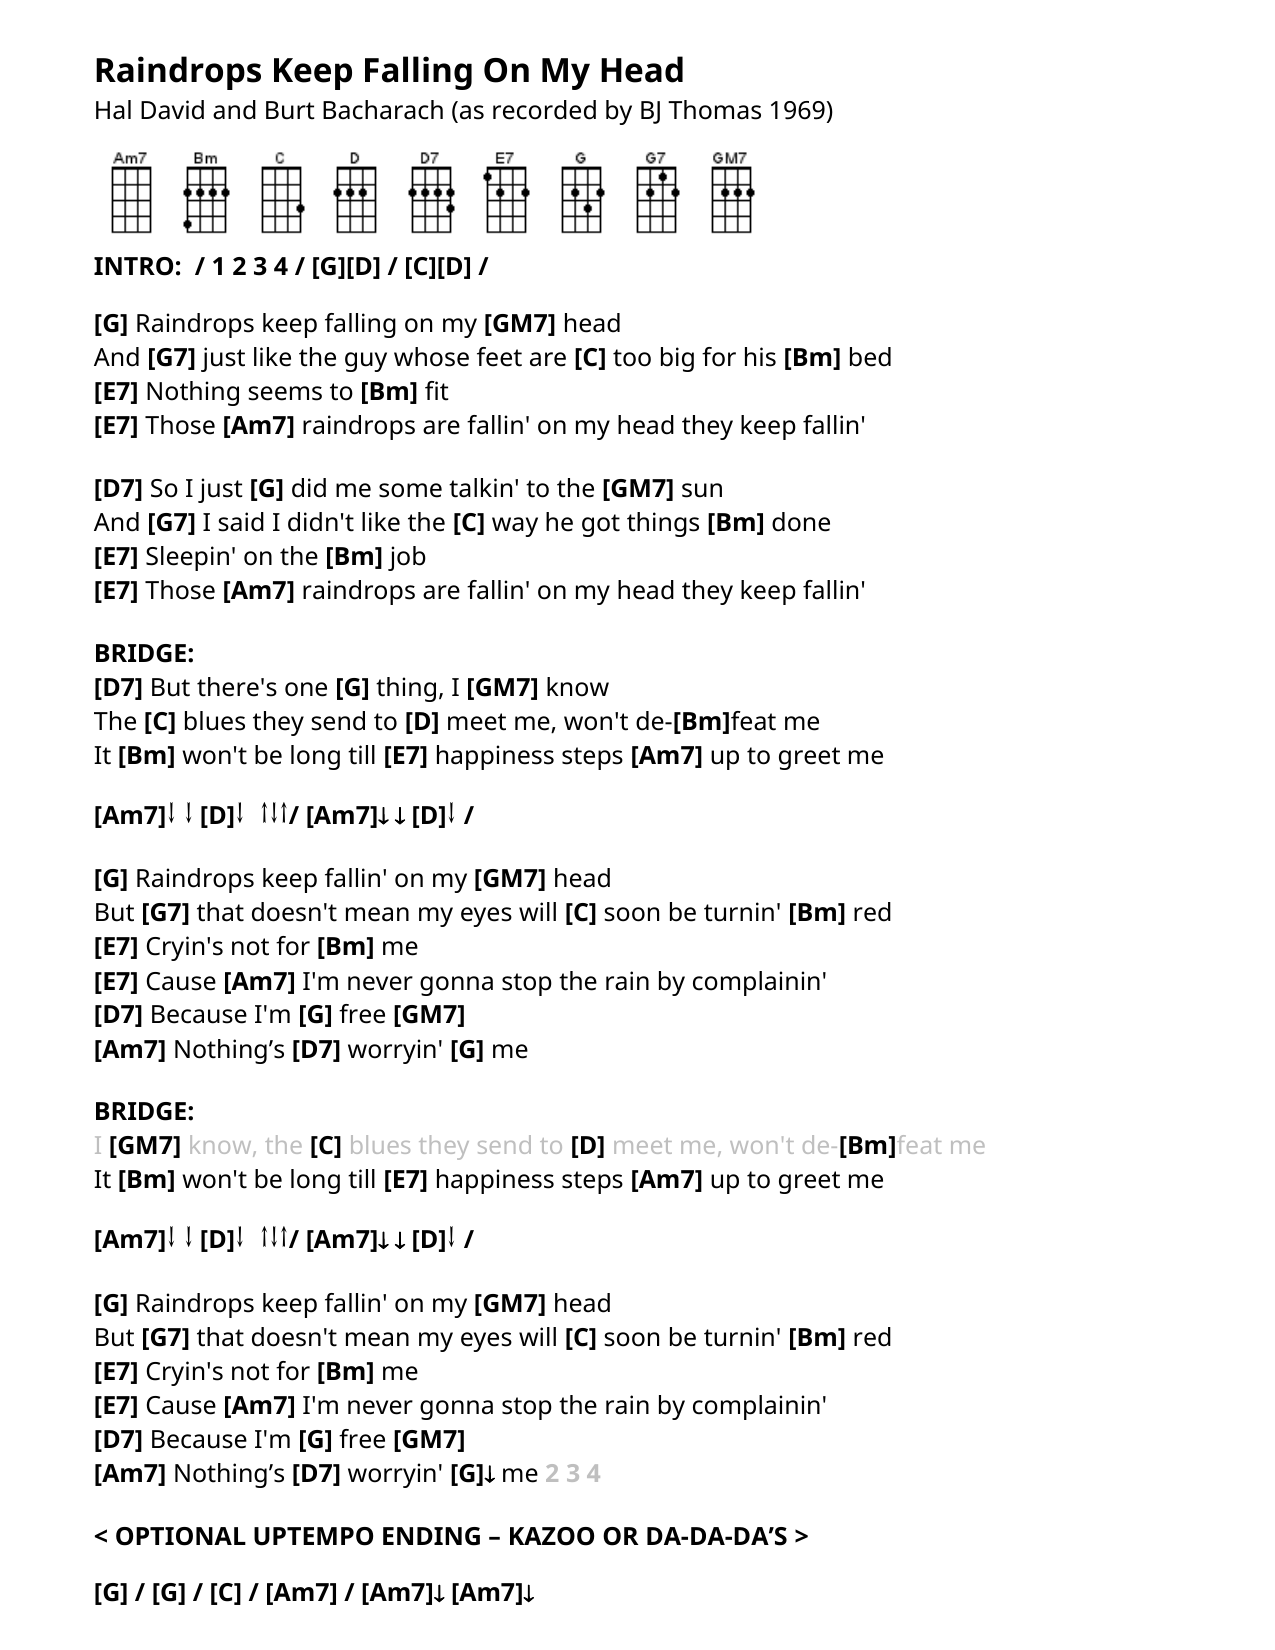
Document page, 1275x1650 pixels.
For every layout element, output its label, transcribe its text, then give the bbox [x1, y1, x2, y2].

text But [G7] that doesn't mean my eyes will [C] soon be turnin' [Bm] red [94, 895, 1200, 929]
text [E7] Sleepin' on the [Bm] job [94, 539, 1200, 573]
text [E7] Cryin's not for [Bm] me [94, 1353, 1200, 1388]
subtitle Raindrops Keep Falling On My Head [94, 47, 1200, 92]
text [Am7] Nothing’s [D7] worryin' [G] me [94, 1031, 1200, 1065]
text But [G7] that doesn't mean my eyes will [C] soon be turnin' [Bm] red [94, 1319, 1200, 1353]
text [94, 1575, 1200, 1609]
text The [C] blues they send to [D] meet me, won't de-[Bm]feat me [94, 703, 1200, 737]
text [D7] Because I'm [G] free [GM7] [94, 1422, 1200, 1456]
text [E7] Those [Am7] raindrops are fallin' on my head they keep fallin' [94, 573, 1200, 607]
text [E7] Cause [Am7] I'm never gonna stop the rain by complainin' [94, 1388, 1200, 1422]
text [Am7]↓ ↓ [D]↓ ↑↓↑/ [Am7] [D]↓ / [94, 794, 1200, 832]
text [D7] Because I'm [G] free [GM7] [94, 997, 1200, 1031]
text BRIDGE: [94, 1094, 1200, 1128]
picture [93, 149, 769, 249]
text [D7] But there's one [G] thing, I [GM7] know [94, 669, 1200, 703]
text [E7] Nothing seems to [Bm] fit [94, 374, 1200, 408]
text I [GM7] know, the [C] blues they send to [D] meet me, won't de-[Bm]feat me [94, 1128, 1200, 1162]
text And [G7] I said I didn't like the [C] way he got things [Bm] done [94, 504, 1200, 539]
text [Am7] Nothing’s [D7] worryin' [G] me 2 3 4 [94, 1456, 1200, 1490]
text [G] Raindrops keep falling on my [GM7] head [94, 306, 1200, 340]
text [G] Raindrops keep fallin' on my [GM7] head [94, 861, 1200, 895]
text [G] Raindrops keep fallin' on my [GM7] head [94, 1285, 1200, 1319]
text [E7] Those [Am7] raindrops are fallin' on my head they keep fallin' [94, 408, 1200, 442]
text < OPTIONAL UPTEMPO ENDING – kazoo or da-da-da’s > [94, 1518, 1200, 1552]
text BRIDGE: [94, 635, 1200, 669]
text [E7] Cause [Am7] I'm never gonna stop the rain by complainin' [94, 963, 1200, 997]
text Hal David and Burt Bacharach (as recorded by BJ Thomas 1969) [94, 92, 1200, 126]
text And [G7] just like the guy whose feet are [C] too big for his [Bm] bed [94, 340, 1200, 374]
text [E7] Cryin's not for [Bm] me [94, 929, 1200, 963]
text [Am7]↓ ↓ [D]↓ ↑↓↑/ [Am7] [D]↓ / [94, 1219, 1200, 1257]
text INTRO: / 1 2 3 4 / [G][D] / [C][D] / [94, 249, 1200, 283]
text It [Bm] won't be long till [E7] happiness steps [Am7] up to greet me [94, 1162, 1200, 1196]
text It [Bm] won't be long till [E7] happiness steps [Am7] up to greet me [94, 737, 1200, 771]
text [D7] So I just [G] did me some talkin' to the [GM7] sun [94, 471, 1200, 504]
